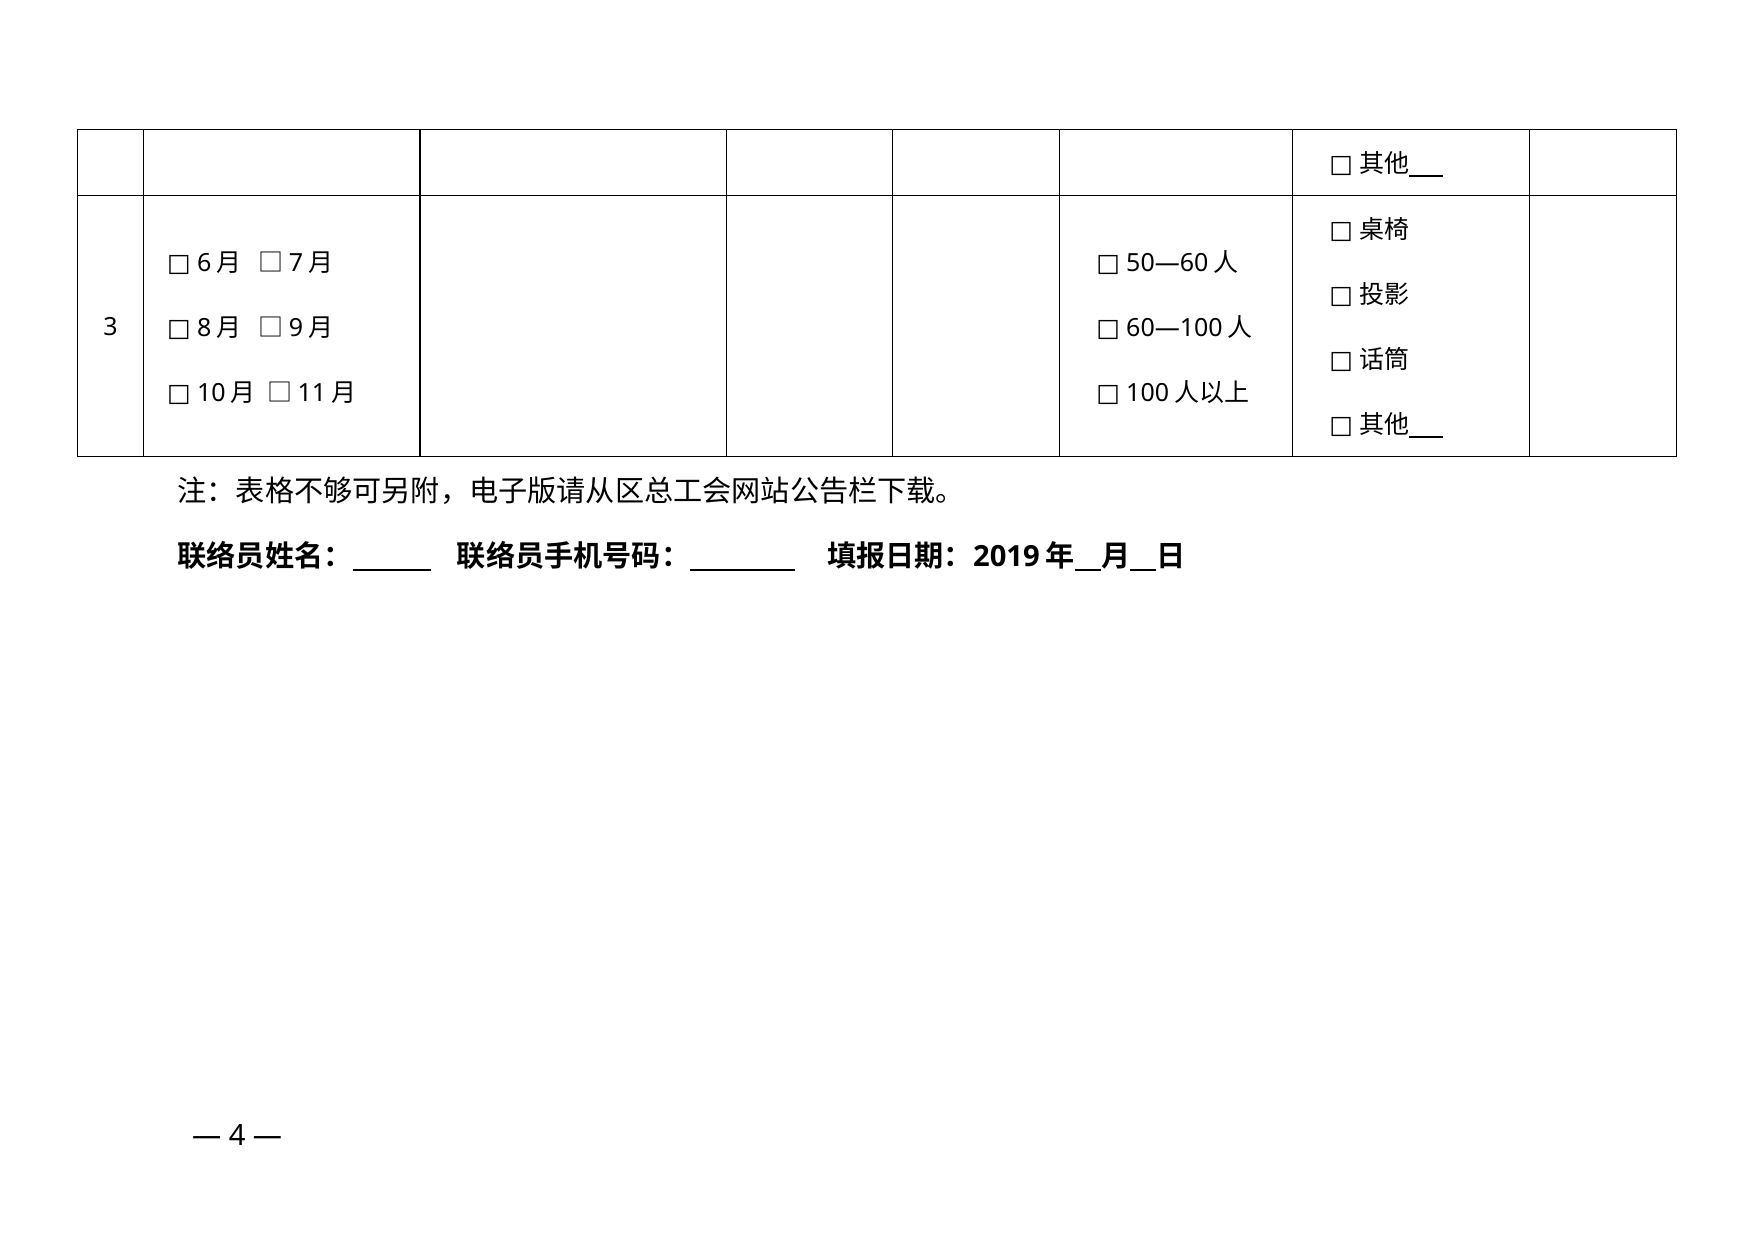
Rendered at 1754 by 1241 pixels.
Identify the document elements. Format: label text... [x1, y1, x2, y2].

table_cell [893, 130, 1059, 194]
text 注：表格不够可另附，电子版请从区总工会网站公告栏下载。 [177, 457, 1577, 522]
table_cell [1060, 130, 1292, 194]
table_cell [421, 130, 726, 194]
table_cell [1530, 130, 1676, 194]
text 联络员姓名： 联络员手机号码： 填报日期：2019年 月 日 [177, 522, 1577, 587]
table_cell □ 6月 □ 7月 □ 8月 □ 9月 □ 10月 □ 11月 [144, 196, 419, 456]
table_cell [1530, 196, 1676, 456]
table_cell □ 50—60人 □ 60—100人 □ 100人以上 [1060, 196, 1292, 456]
table_cell 3 [78, 196, 143, 456]
table_cell [893, 196, 1059, 456]
table_cell [421, 196, 726, 456]
table_cell □ 桌椅 □ 投影 □ 话筒 □ 其他 [1293, 196, 1529, 456]
table_cell [727, 130, 892, 194]
table_cell 2 [78, 130, 143, 194]
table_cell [144, 130, 419, 194]
table_cell □ 桌椅 □ 投影 □ 话筒 □ 其他 [1293, 130, 1529, 194]
table_cell [727, 196, 892, 456]
